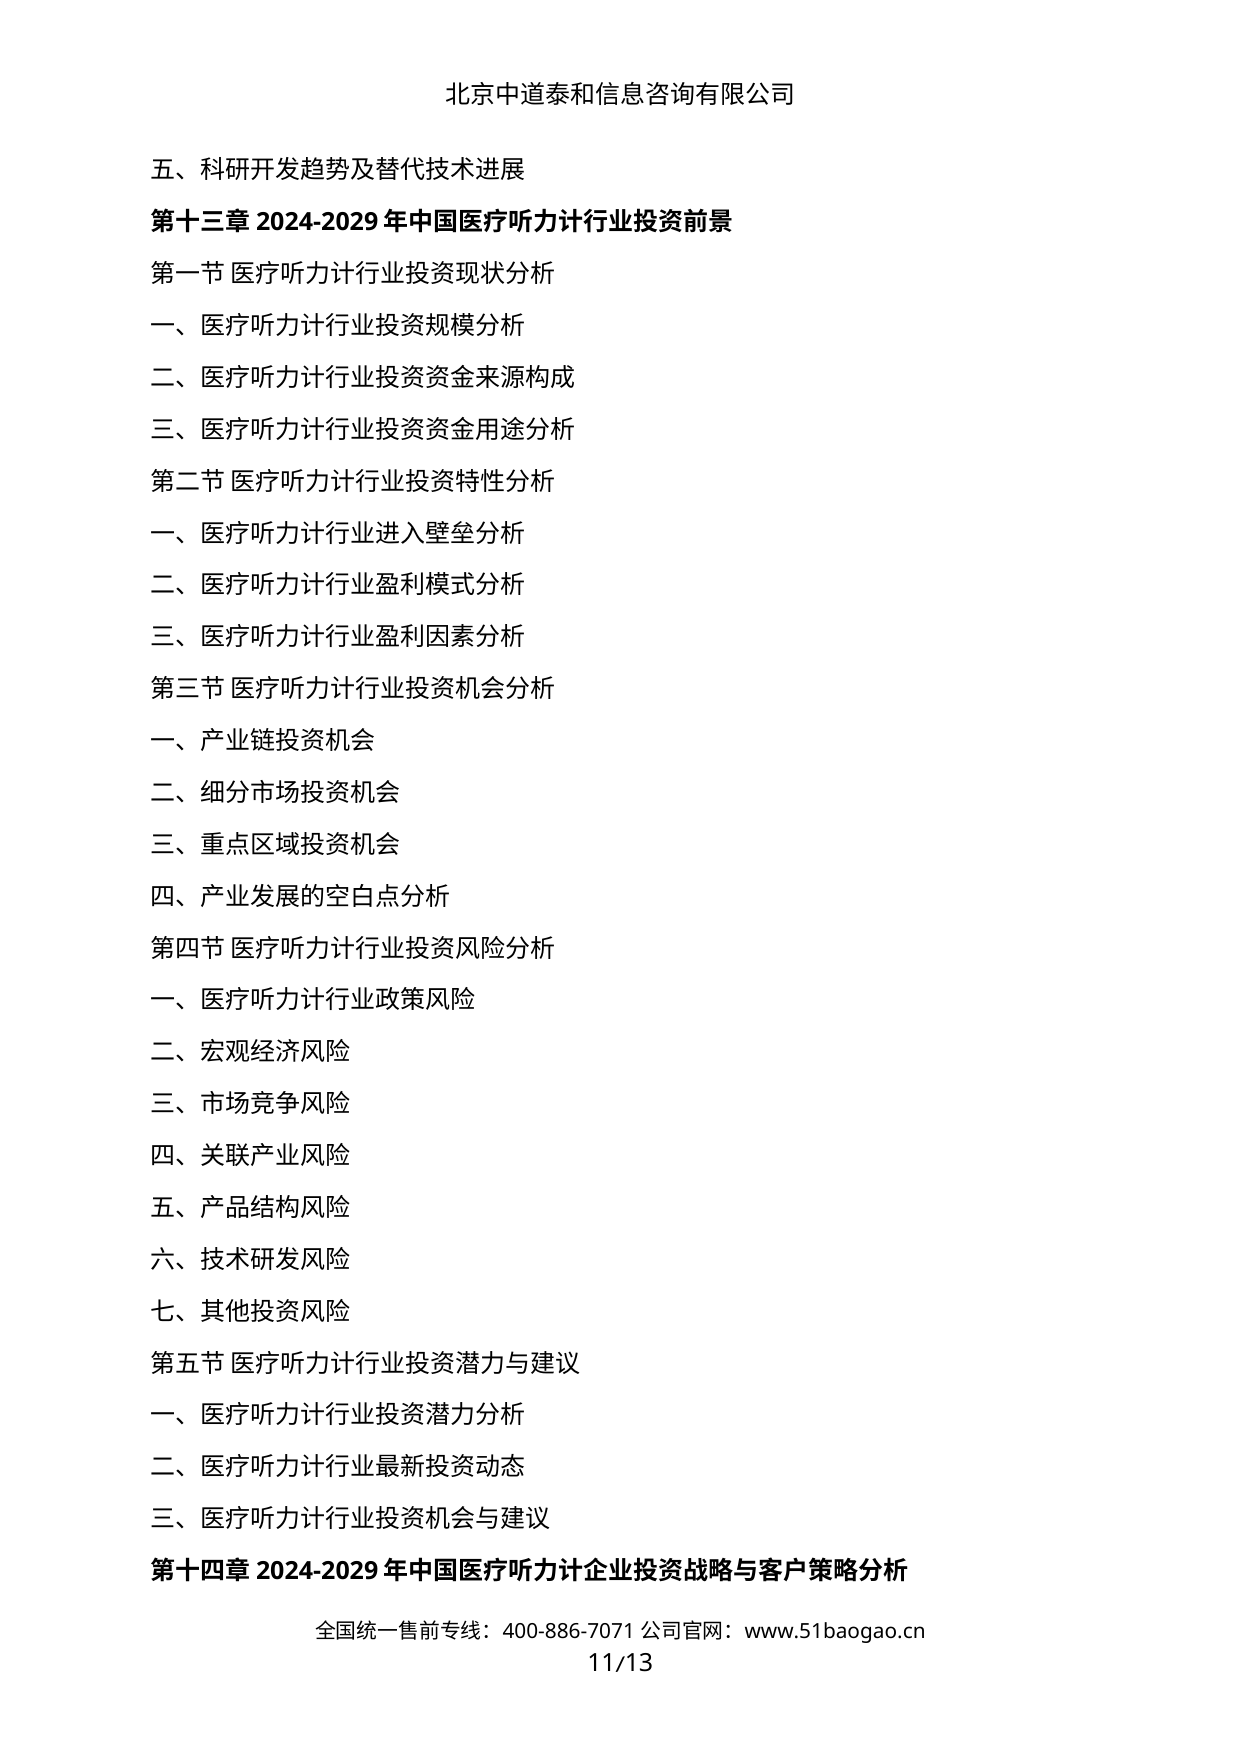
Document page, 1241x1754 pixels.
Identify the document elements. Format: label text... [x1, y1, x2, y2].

text 二、医疗听力计行业最新投资动态 [150, 1447, 1090, 1483]
text 五、科研开发趋势及替代技术进展 [150, 150, 1090, 186]
text 第二节 医疗听力计行业投资特性分析 [150, 461, 1090, 497]
text 三、医疗听力计行业盈利因素分析 [150, 617, 1090, 653]
text 一、医疗听力计行业政策风险 [150, 980, 1090, 1016]
text 第一节 医疗听力计行业投资现状分析 [150, 254, 1090, 290]
text 三、市场竞争风险 [150, 1084, 1090, 1120]
text 一、产业链投资机会 [150, 721, 1090, 757]
text 四、关联产业风险 [150, 1136, 1090, 1172]
text 第五节 医疗听力计行业投资潜力与建议 [150, 1343, 1090, 1379]
text 一、医疗听力计行业投资潜力分析 [150, 1395, 1090, 1431]
text 二、医疗听力计行业投资资金来源构成 [150, 357, 1090, 394]
text 一、医疗听力计行业进入壁垒分析 [150, 513, 1090, 549]
text 二、宏观经济风险 [150, 1032, 1090, 1068]
text 二、医疗听力计行业盈利模式分析 [150, 565, 1090, 601]
text 第十三章 2024-2029年中国医疗听力计行业投资前景 [150, 202, 1090, 238]
text 四、产业发展的空白点分析 [150, 876, 1090, 912]
text 一、医疗听力计行业投资规模分析 [150, 306, 1090, 342]
text 六、技术研发风险 [150, 1239, 1090, 1276]
text 第十四章 2024-2029年中国医疗听力计企业投资战略与客户策略分析 [150, 1551, 1090, 1587]
text 三、医疗听力计行业投资资金用途分析 [150, 409, 1090, 446]
text 第四节 医疗听力计行业投资风险分析 [150, 928, 1090, 964]
text 二、细分市场投资机会 [150, 772, 1090, 809]
text 三、重点区域投资机会 [150, 824, 1090, 861]
text 第三节 医疗听力计行业投资机会分析 [150, 669, 1090, 705]
text 七、其他投资风险 [150, 1291, 1090, 1327]
text 五、产品结构风险 [150, 1187, 1090, 1224]
text 三、医疗听力计行业投资机会与建议 [150, 1499, 1090, 1535]
